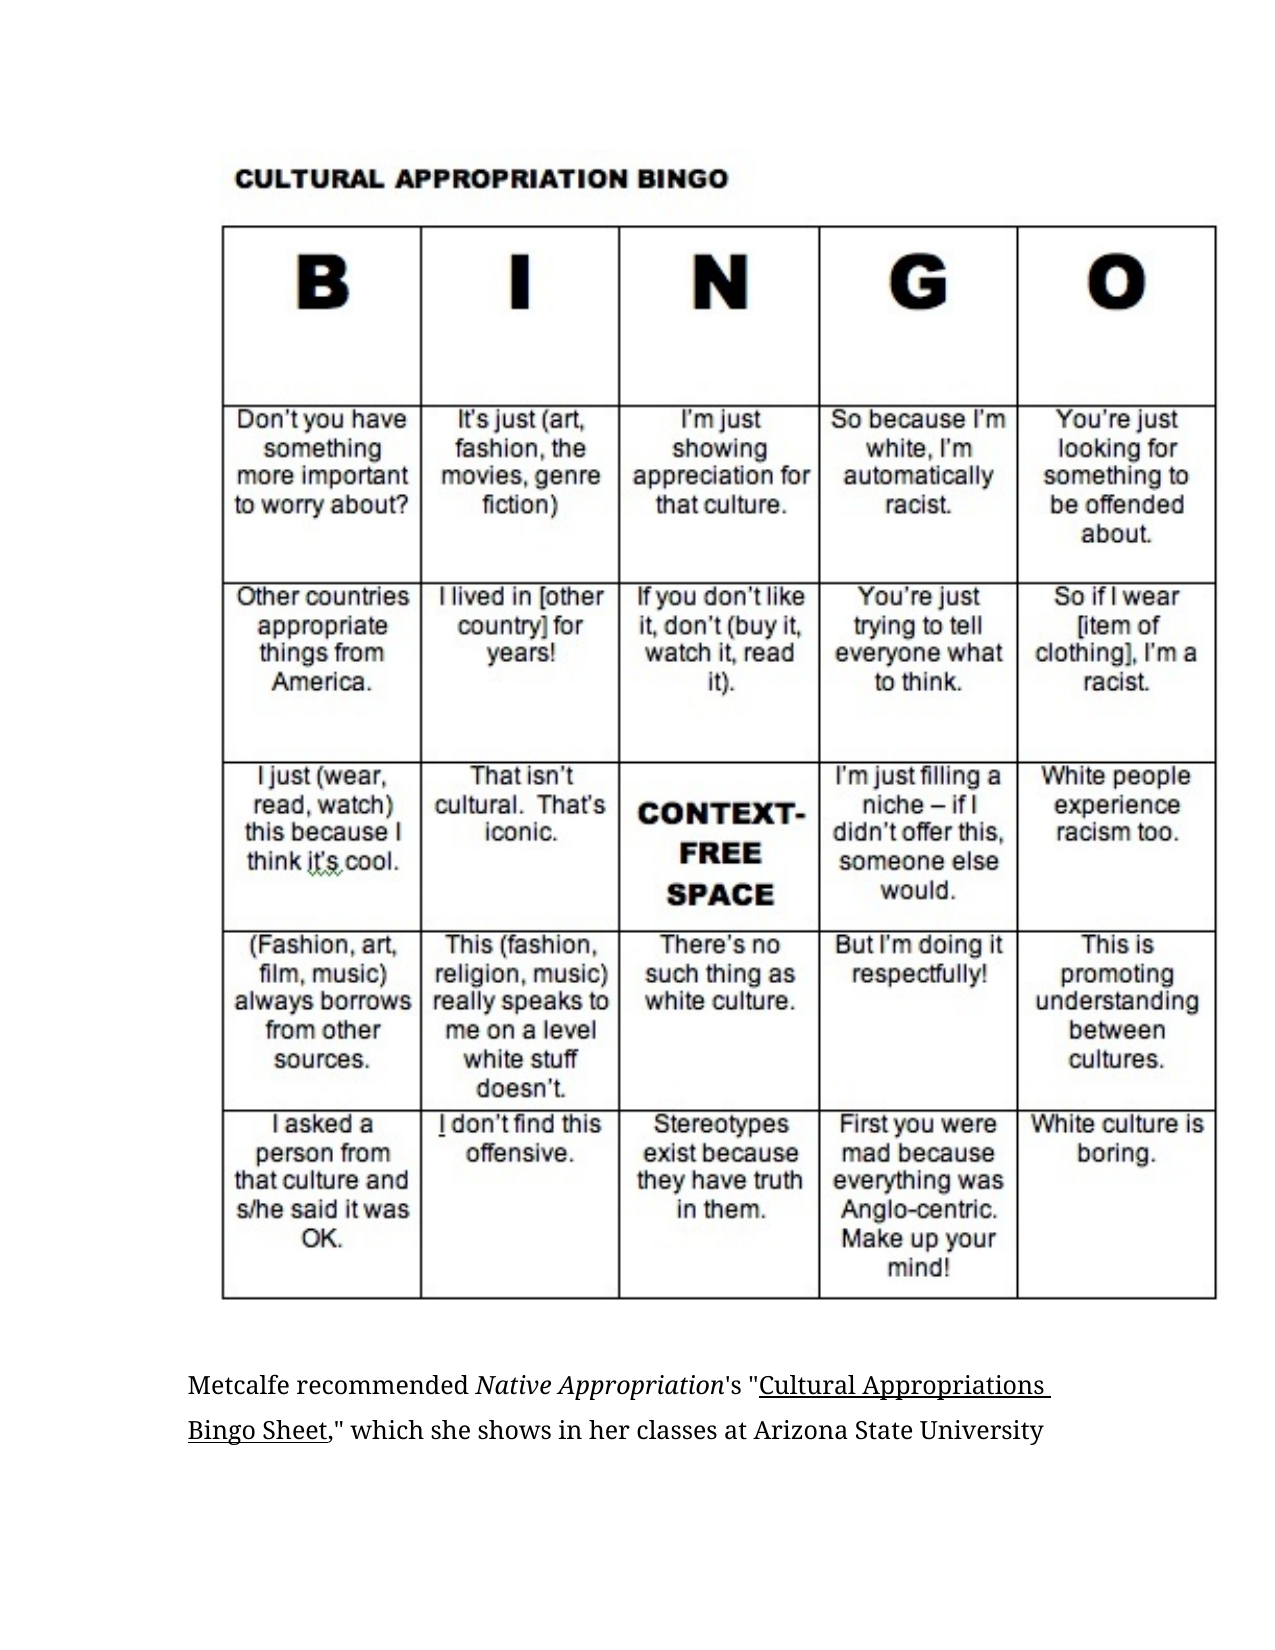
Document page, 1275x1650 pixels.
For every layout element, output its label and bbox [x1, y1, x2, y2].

text [187, 1356, 1087, 1447]
picture [187, 150, 1261, 1327]
